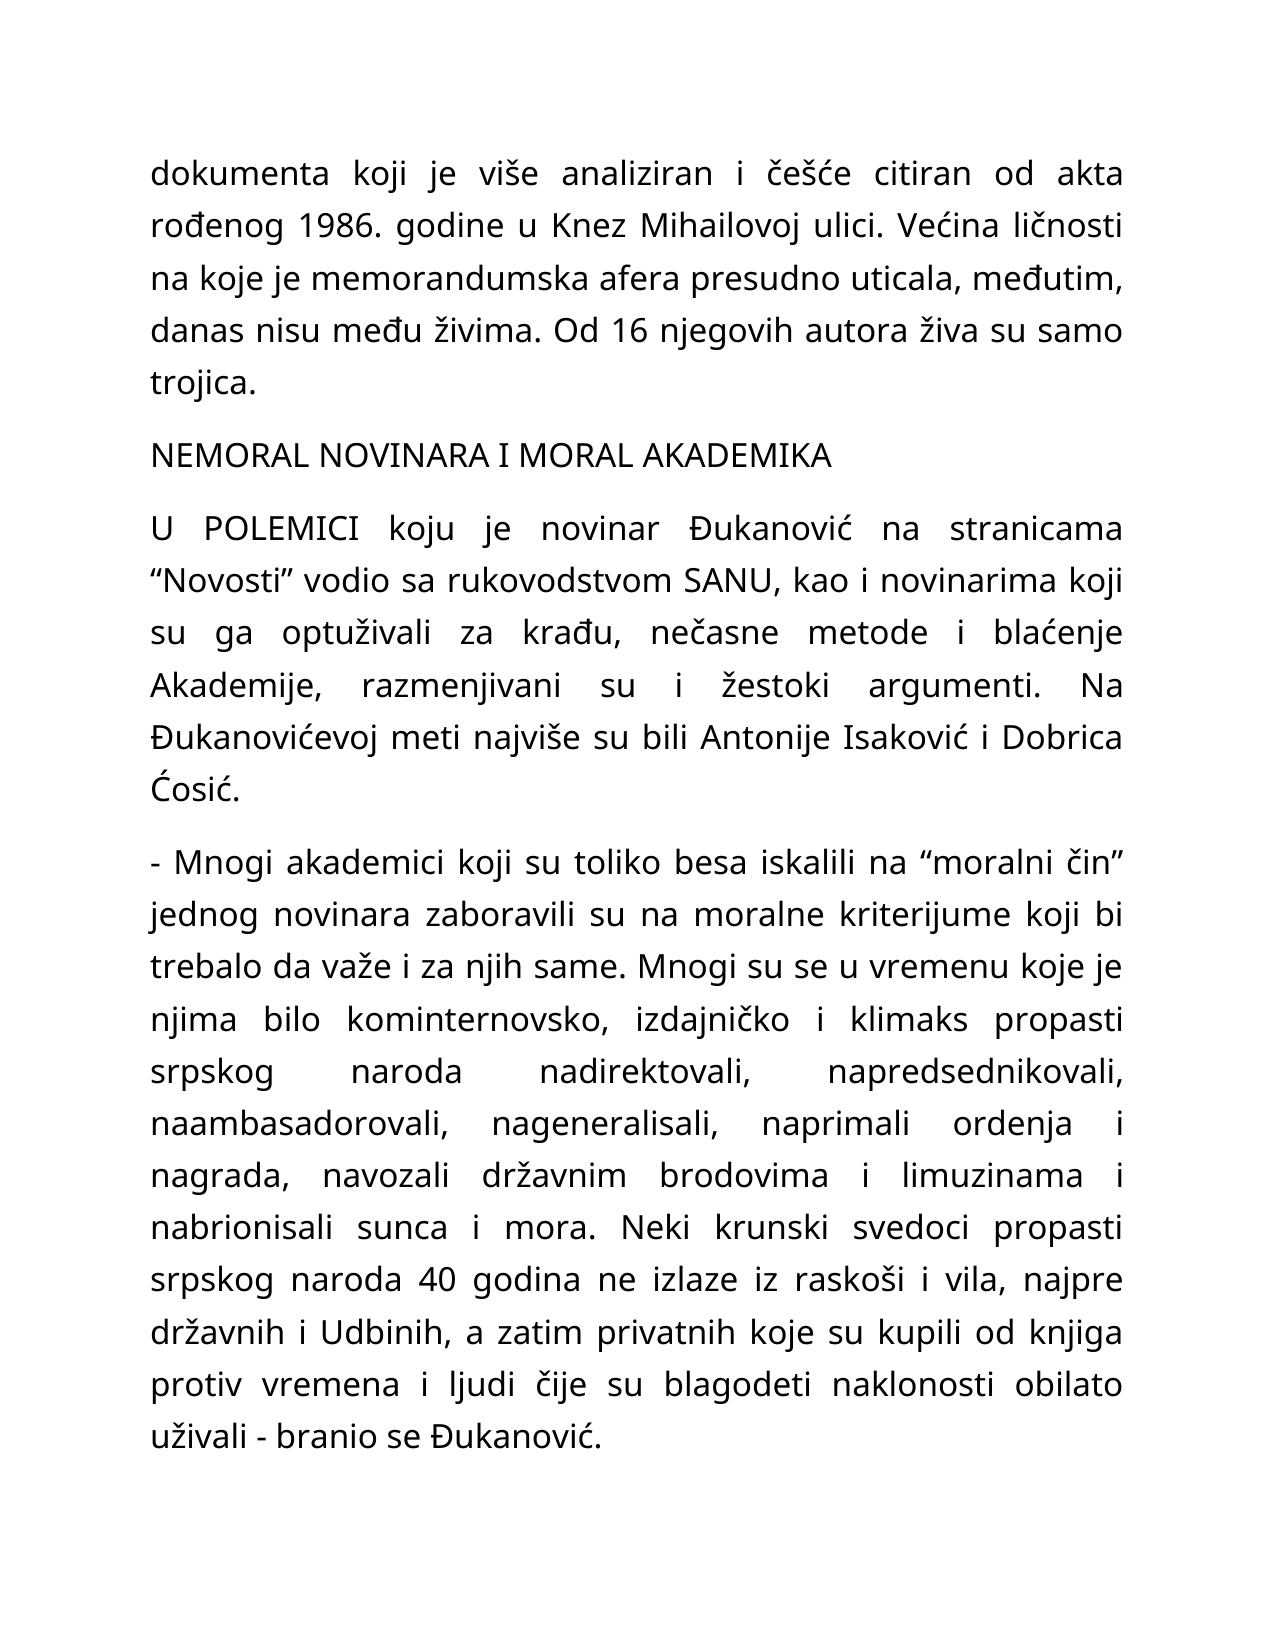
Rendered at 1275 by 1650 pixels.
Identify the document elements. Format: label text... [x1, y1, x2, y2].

text U POLEMICI koju je novinar Đukanović na stranicama “Novosti” vodio sa rukovodstvom SANU, kao i novinarima koji su ga optuživali za krađu, nečasne metode i blaćenje Akademije, razmenjivani su i žestoki argumenti. Na Đukanovićevoj meti najviše su bili Antonije Isaković i Dobrica Ćosić. [150, 505, 1125, 811]
text NEMORAL NOVINARA I MORAL AKADEMIKA [150, 432, 1125, 477]
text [150, 150, 1125, 404]
text - Mnogi akademici koji su toliko besa iskalili na “moralni čin” jednog novinara zaboravili su na moralne kriterijume koji bi trebalo da važe i za njih same. Mnogi su se u vremenu koje je njima bilo kominternovsko, izdajničko i klimaks propasti srpskog naroda nadirektovali, napredsednikovali, naambasadorovali, nageneralisali, naprimali ordenja i nagrada, navozali državnim brodovima i limuzinama i nabrionisali sunca i mora. Neki krunski svedoci propasti srpskog naroda 40 godina ne izlaze iz raskoši i vila, najpre državnih i Udbinih, a zatim privatnih koje su kupili od knjiga protiv vremena i ljudi čije su blagodeti naklonosti obilato uživali - branio se Đukanović. [150, 839, 1125, 1458]
